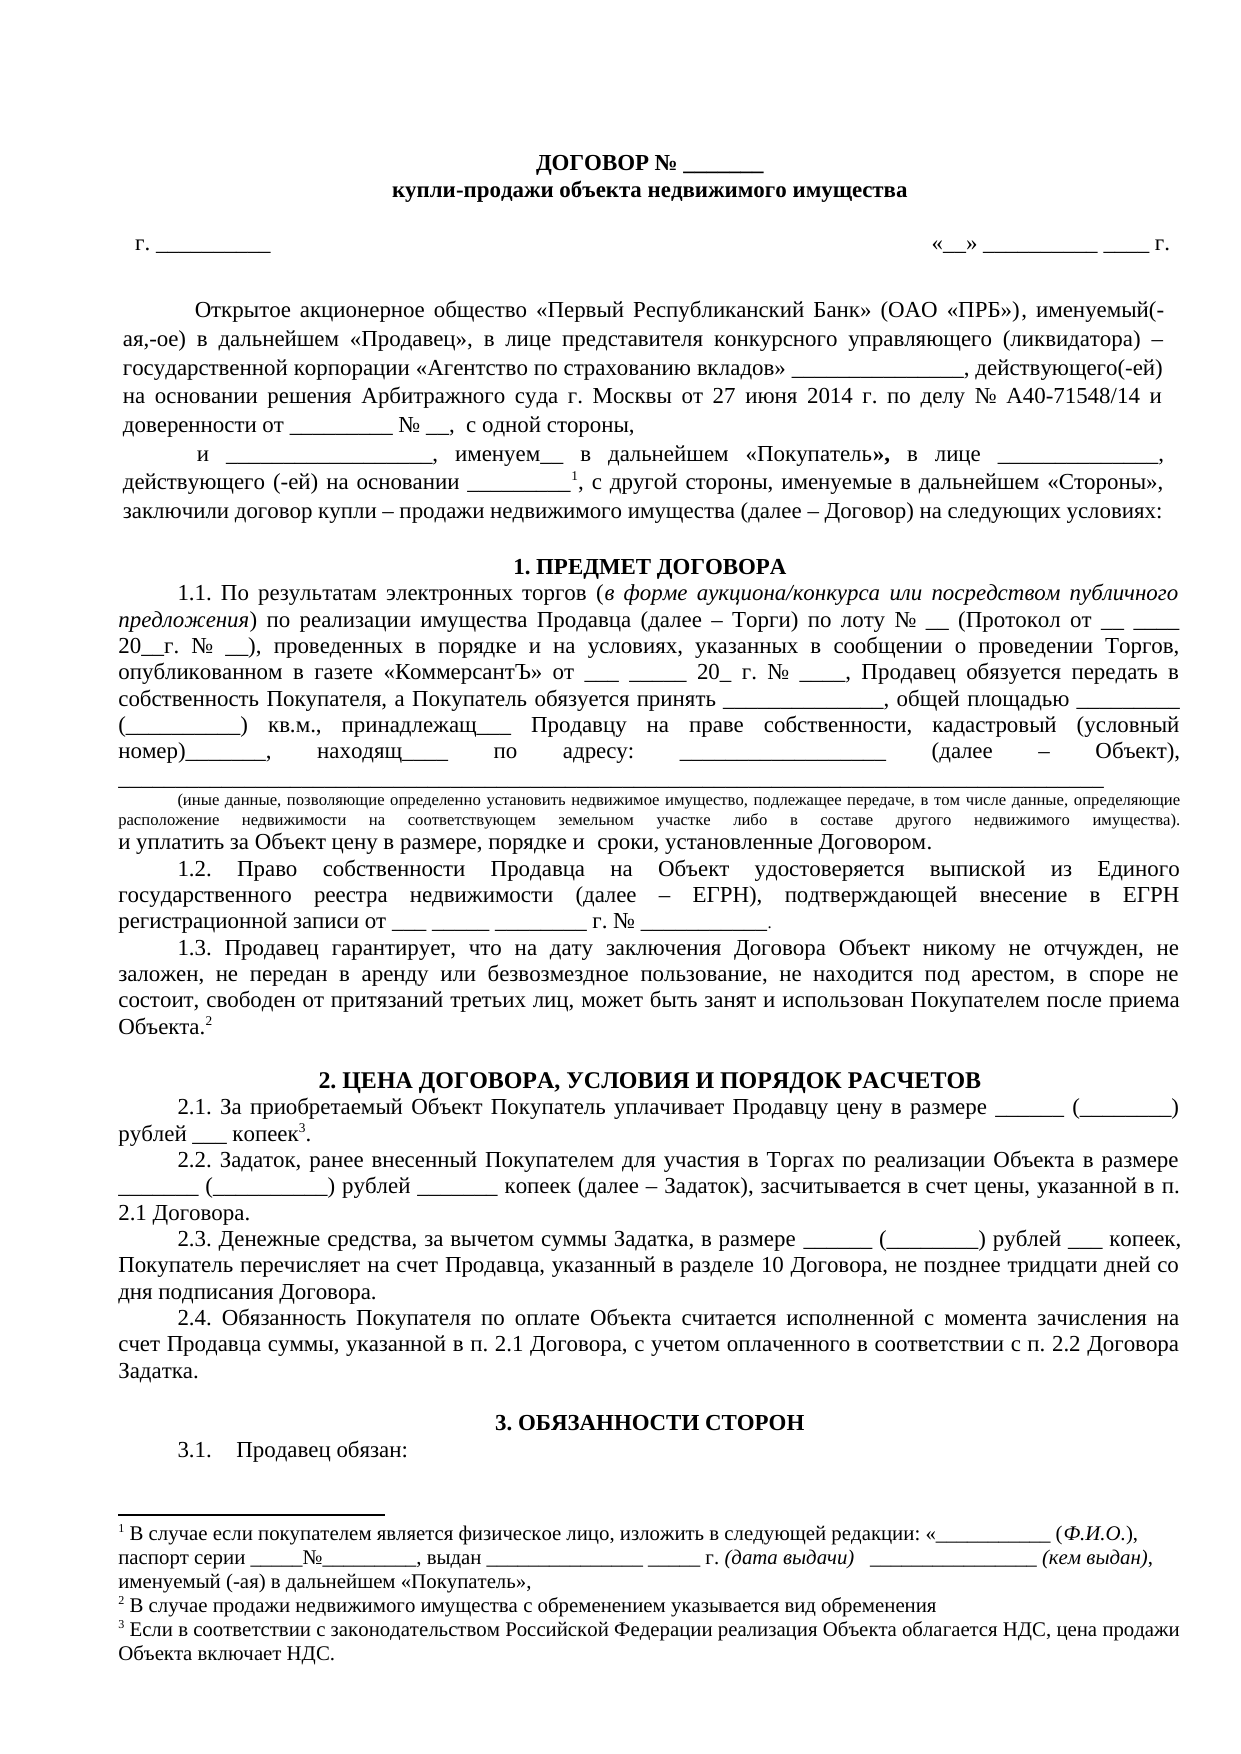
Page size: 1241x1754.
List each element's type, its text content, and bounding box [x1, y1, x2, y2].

text (иные данные, позволяющие определенно установить недвижимое имущество, подлежащее передаче, в том числе данные, определяющие расположение недвижимости на соответствующем земельном участке либо в составе другого недвижимого имущества). и уплатить за Объект цену в размере, порядке и сроки, установленные Договором. [118, 790, 1181, 855]
text 3.1. Продавец обязан: [118, 1436, 1181, 1462]
text 2. ЦЕНА ДОГОВОРА, УСЛОВИЯ И ПОРЯДОК РАСЧЕТОВ [118, 1066, 1181, 1093]
title купли-продажи объекта недвижимого имущества [118, 176, 1181, 202]
text 1. ПРЕДМЕТ ДОГОВОРА [118, 553, 1181, 579]
text Открытое акционерное общество «Первый Республиканский Банк» (ОАО «ПРБ»), именуемый(-ая,-ое) в дальнейшем «Продавец», в лице представителя конкурсного управляющего (ликвидатора) – государственной корпорации «Агентство по страхованию вкладов» _______________, действующего(-ей) на основании решения Арбитражного суда г. Москвы от 27 июня 2014 г. по делу № А40-71548/14 и доверенности от _________ № __, с одной стороны, [123, 295, 1164, 438]
table_header «__» __________ ____ г. [605, 229, 1181, 267]
table_header г. __________ [118, 229, 605, 267]
text 3. ОБЯЗАННОСТИ СТОРОН [118, 1409, 1181, 1436]
text 1.1. По результатам электронных торгов (в форме аукциона/конкурса или посредством публичного предложения) по реализации имущества Продавца (далее – Торги) по лоту № __ (Протокол от __ ____ 20__г. № __), проведенных в порядке и на условиях, указанных в сообщении о проведении Торгов, опубликованном в газете «КоммерсантЪ» от ___ _____ 20_ г. № ____, Продавец обязуется передать в собственность Покупателя, а Покупатель обязуется принять ______________, общей площадью _________ (__________) кв.м., принадлежащ___ Продавцу на праве собственности, кадастровый (условный номер)_______, находящ____ по адресу: __________________ (далее – Объект), ______________________________________________________________________________________ [118, 579, 1181, 790]
text 2.2. Задаток, ранее внесенный Покупателем для участия в Торгах по реализации Объекта в размере _______ (__________) рублей _______ копеек (далее – Задаток), засчитывается в счет цены, указанной в п. 2.1 Договора. [118, 1146, 1181, 1225]
text 1.2. Право собственности Продавца на Объект удостоверяется выпиской из Единого государственного реестра недвижимости (далее – ЕГРН), подтверждающей внесение в ЕГРН регистрационной записи от ___ _____ ________ г. № ___________. [118, 855, 1181, 934]
text 1.3. Продавец гарантирует, что на дату заключения Договора Объект никому не отчужден, не заложен, не передан в аренду или безвозмездное пользование, не находится под арестом, в споре не состоит, свободен от притязаний третьих лиц, может быть занят и использован Покупателем после приема Объекта. [118, 934, 1181, 1039]
title ДОГОВОР № _______ [118, 149, 1181, 176]
text и __________________, именуем__ в дальнейшем «Покупатель», в лице ______________, действующего (-ей) на основании _________, с другой стороны, именуемые в дальнейшем «Стороны», заключили договор купли – продажи недвижимого имущества (далее – Договор) на следующих условиях: [123, 438, 1164, 524]
text 2.4. Обязанность Покупателя по оплате Объекта считается исполненной с момента зачисления на счет Продавца суммы, указанной в п. 2.1 Договора, с учетом оплаченного в соответствии с п. 2.2 Договора Задатка. [118, 1304, 1181, 1383]
text 2.1. За приобретаемый Объект Покупатель уплачивает Продавцу цену в размере ______ (________) рублей ___ копеек. [118, 1093, 1181, 1146]
text 2.3. Денежные средства, за вычетом суммы Задатка, в размере ______ (________) рублей ___ копеек, Покупатель перечисляет на счет Продавца, указанный в разделе 10 Договора, не позднее тридцати дней со дня подписания Договора. [118, 1225, 1181, 1304]
